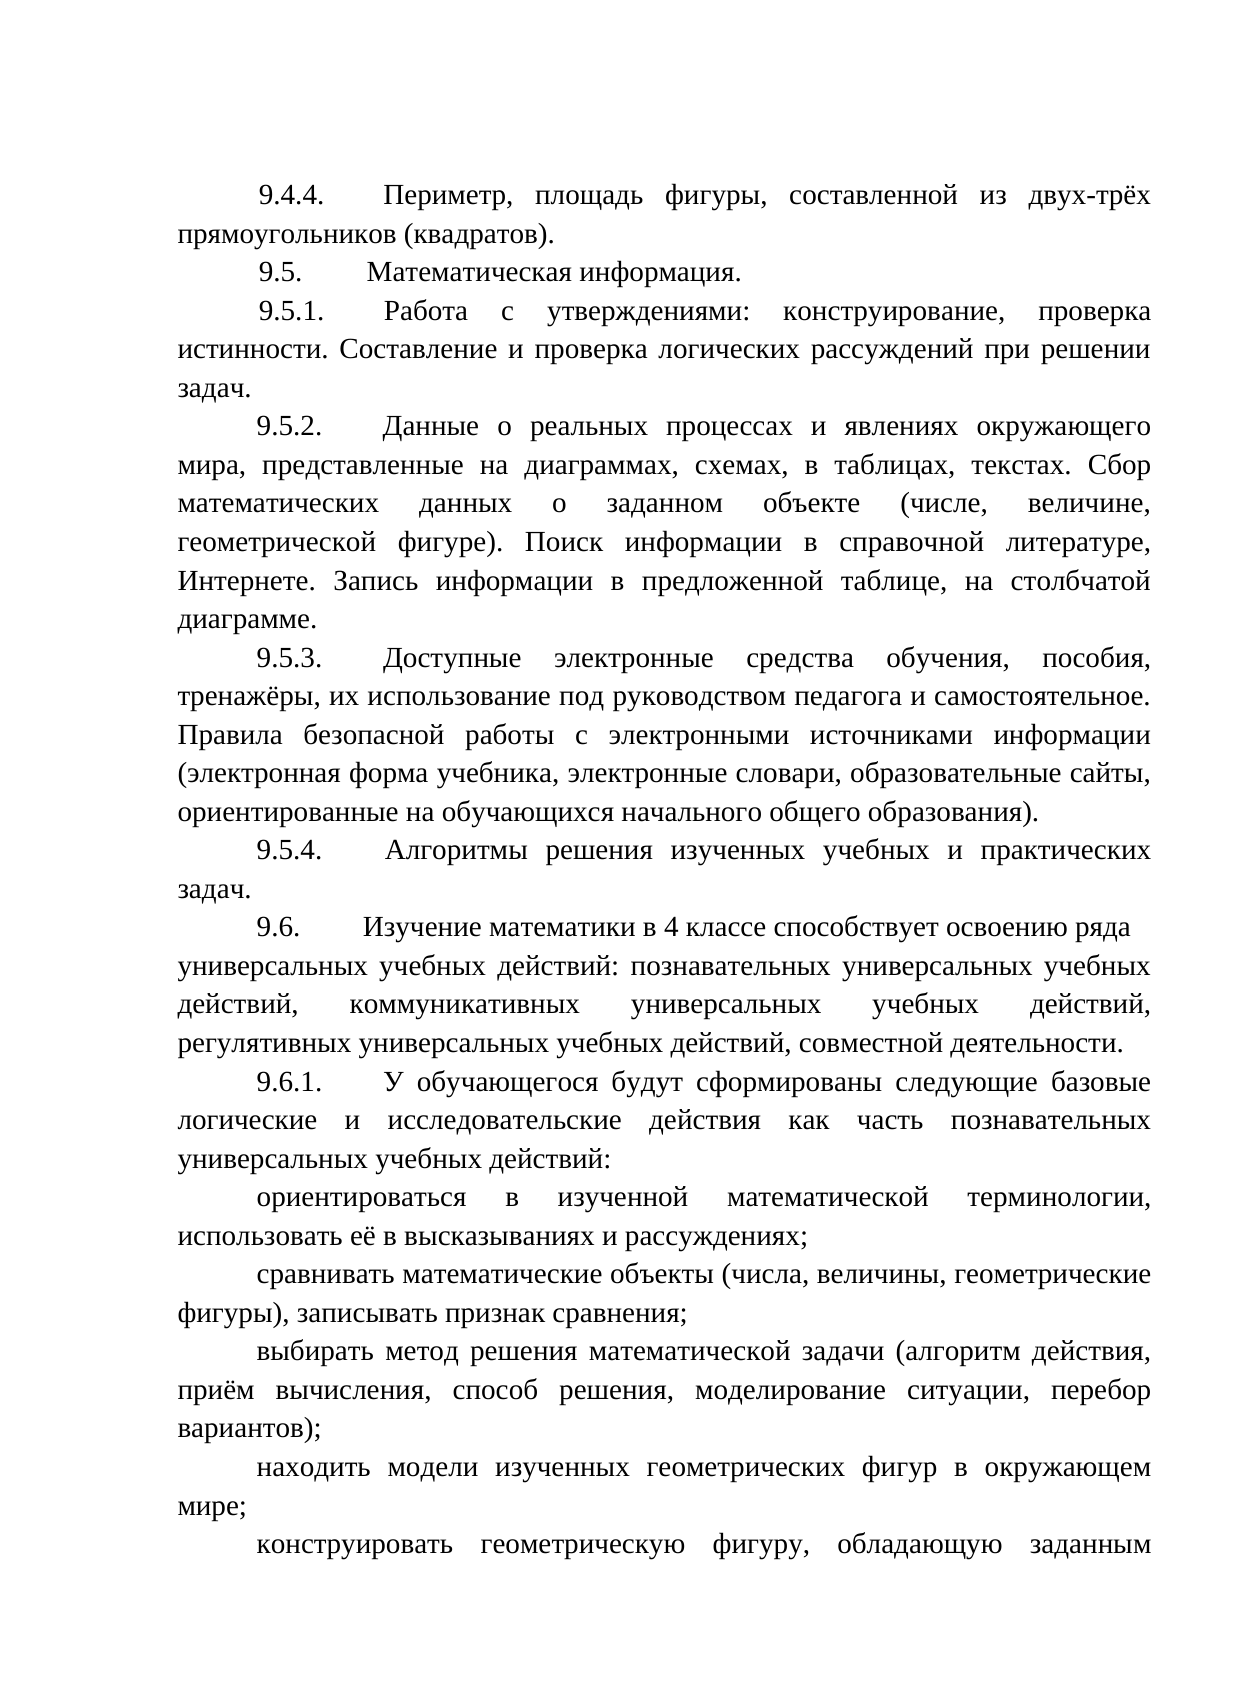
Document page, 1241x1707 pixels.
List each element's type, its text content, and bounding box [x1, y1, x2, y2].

list У обучающегося будут сформированы следующие базовые логические и исследовательские действия как часть познавательных универсальных учебных действий: [177, 1064, 1152, 1174]
text сравнивать математические объекты (числа, величины, геометрические фигуры), записывать признак сравнения; [177, 1256, 1152, 1328]
text ориентироваться в изученной математической терминологии, использовать её в высказываниях и рассуждениях; [177, 1179, 1152, 1251]
list Математическая информация. [177, 254, 1152, 288]
text выбирать метод решения математической задачи (алгоритм действия, приём вычисления, способ решения, моделирование ситуации, перебор вариантов); [177, 1333, 1152, 1444]
list Изучение математики в 4 классе способствует освоению ряда [177, 909, 1152, 943]
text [177, 1526, 1152, 1560]
list Периметр, площадь фигуры, составленной из двух-трёх прямоугольников (квадратов). [177, 177, 1152, 249]
list Данные о реальных процессах и явлениях окружающего мира, представленные на диаграммах, схемах, в таблицах, текстах. Сбор математических данных о заданном объекте (числе, величине, геометрической фигуре). Поиск информации в справочной литературе, Интернете. Запись информации в предложенной таблице, на столбчатой диаграмме. [177, 408, 1152, 635]
text находить модели изученных геометрических фигур в окружающем мире; [177, 1449, 1152, 1521]
list Доступные электронные средства обучения, пособия, тренажёры, их использование под руководством педагога и самостоятельное. Правила безопасной работы с электронными источниками информации (электронная форма учебника, электронные словари, образовательные сайты, ориентированные на обучающихся начального общего образования). [177, 640, 1152, 827]
list Алгоритмы решения изученных учебных и практических задач. [177, 832, 1152, 904]
text универсальных учебных действий: познавательных универсальных учебных действий, коммуникативных универсальных учебных действий, регулятивных универсальных учебных действий, совместной деятельности. [177, 948, 1152, 1059]
list Работа с утверждениями: конструирование, проверка истинности. Составление и проверка логических рассуждений при решении задач. [177, 293, 1152, 403]
